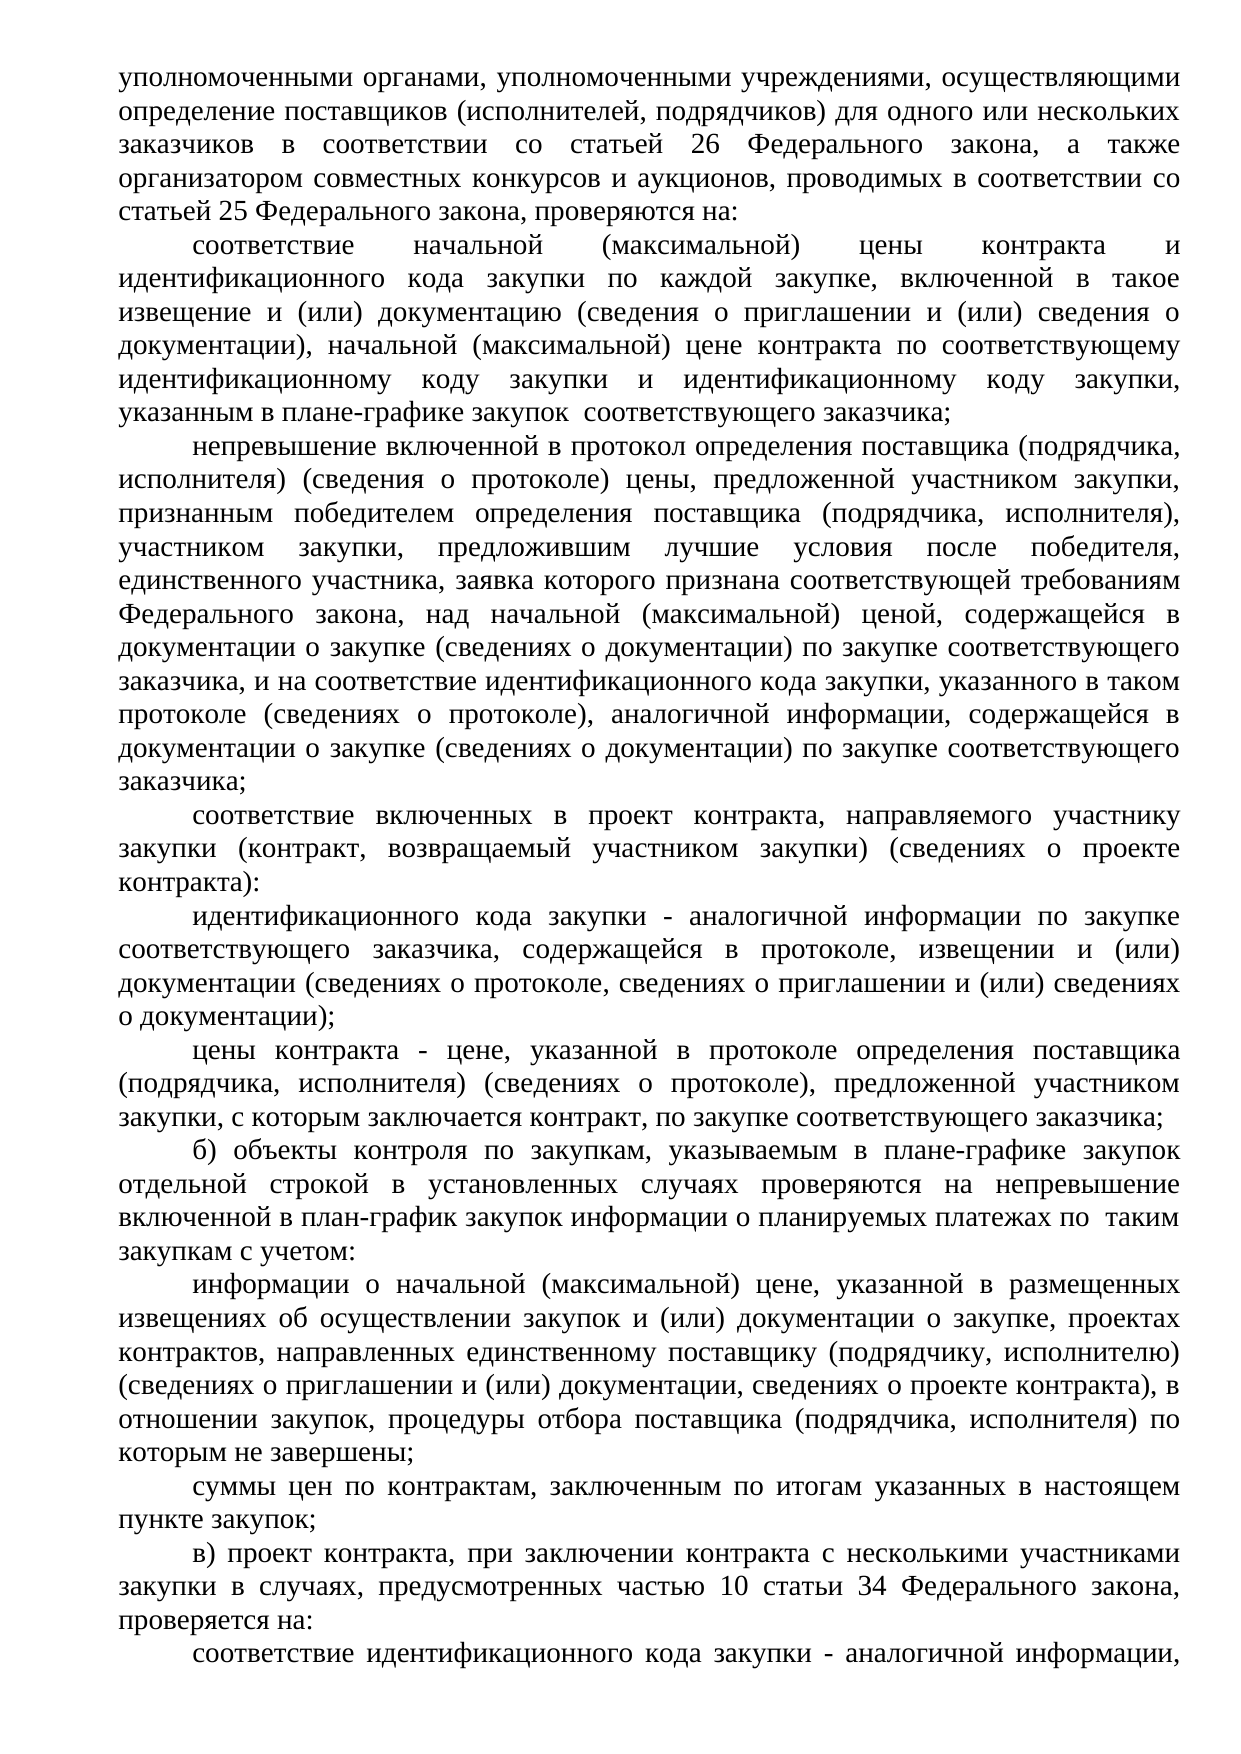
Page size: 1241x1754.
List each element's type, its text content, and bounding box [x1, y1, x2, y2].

text информации о начальной (максимальной) цене, указанной в размещенных извещениях об осуществлении закупок и (или) документации о закупке, проектах контрактов, направленных единственному поставщику (подрядчику, исполнителю) (сведениях о приглашении и (или) документации, сведениях о проекте контракта), в отношении закупок, процедуры отбора поставщика (подрядчика, исполнителя) по которым не завершены; [118, 1267, 1181, 1468]
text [118, 1636, 1181, 1669]
text б) объекты контроля по закупкам, указываемым в плане-графике закупок отдельной строкой в установленных случаях проверяются на непревышение включенной в план-график закупок информации о планируемых платежах по таким закупкам с учетом: [118, 1132, 1181, 1267]
text в) проект контракта, при заключении контракта с несколькими участниками закупки в случаях, предусмотренных частью 10 статьи 34 Федерального закона, проверяется на: [118, 1535, 1181, 1636]
text соответствие включенных в проект контракта, направляемого участнику закупки (контракт, возвращаемый участником закупки) (сведениях о проекте контракта): [118, 797, 1181, 898]
text соответствие начальной (максимальной) цены контракта и идентификационного кода закупки по каждой закупке, включенной в такое извещение и (или) документацию (сведения о приглашении и (или) сведения о документации), начальной (максимальной) цене контракта по соответствующему идентификационному коду закупки и идентификационному коду закупки, указанным в плане-графике закупок соответствующего заказчика; [118, 227, 1181, 428]
text цены контракта - цене, указанной в протоколе определения поставщика (подрядчика, исполнителя) (сведениях о протоколе), предложенной участником закупки, с которым заключается контракт, по закупке соответствующего заказчика; [118, 1032, 1181, 1132]
text непревышение включенной в протокол определения поставщика (подрядчика, исполнителя) (сведения о протоколе) цены, предложенной участником закупки, признанным победителем определения поставщика (подрядчика, исполнителя), участником закупки, предложившим лучшие условия после победителя, единственного участника, заявка которого признана соответствующей требованиям Федерального закона, над начальной (максимальной) ценой, содержащейся в документации о закупке (сведениях о документации) по закупке соответствующего заказчика, и на соответствие идентификационного кода закупки, указанного в таком протоколе (сведениях о протоколе), аналогичной информации, содержащейся в документации о закупке (сведениях о документации) по закупке соответствующего заказчика; [118, 428, 1181, 797]
text идентификационного кода закупки - аналогичной информации по закупке соответствующего заказчика, содержащейся в протоколе, извещении и (или) документации (сведениях о протоколе, сведениях о приглашении и (или) сведениях о документации); [118, 898, 1181, 1032]
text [118, 59, 1181, 227]
text суммы цен по контрактам, заключенным по итогам указанных в настоящем пункте закупок; [118, 1468, 1181, 1535]
